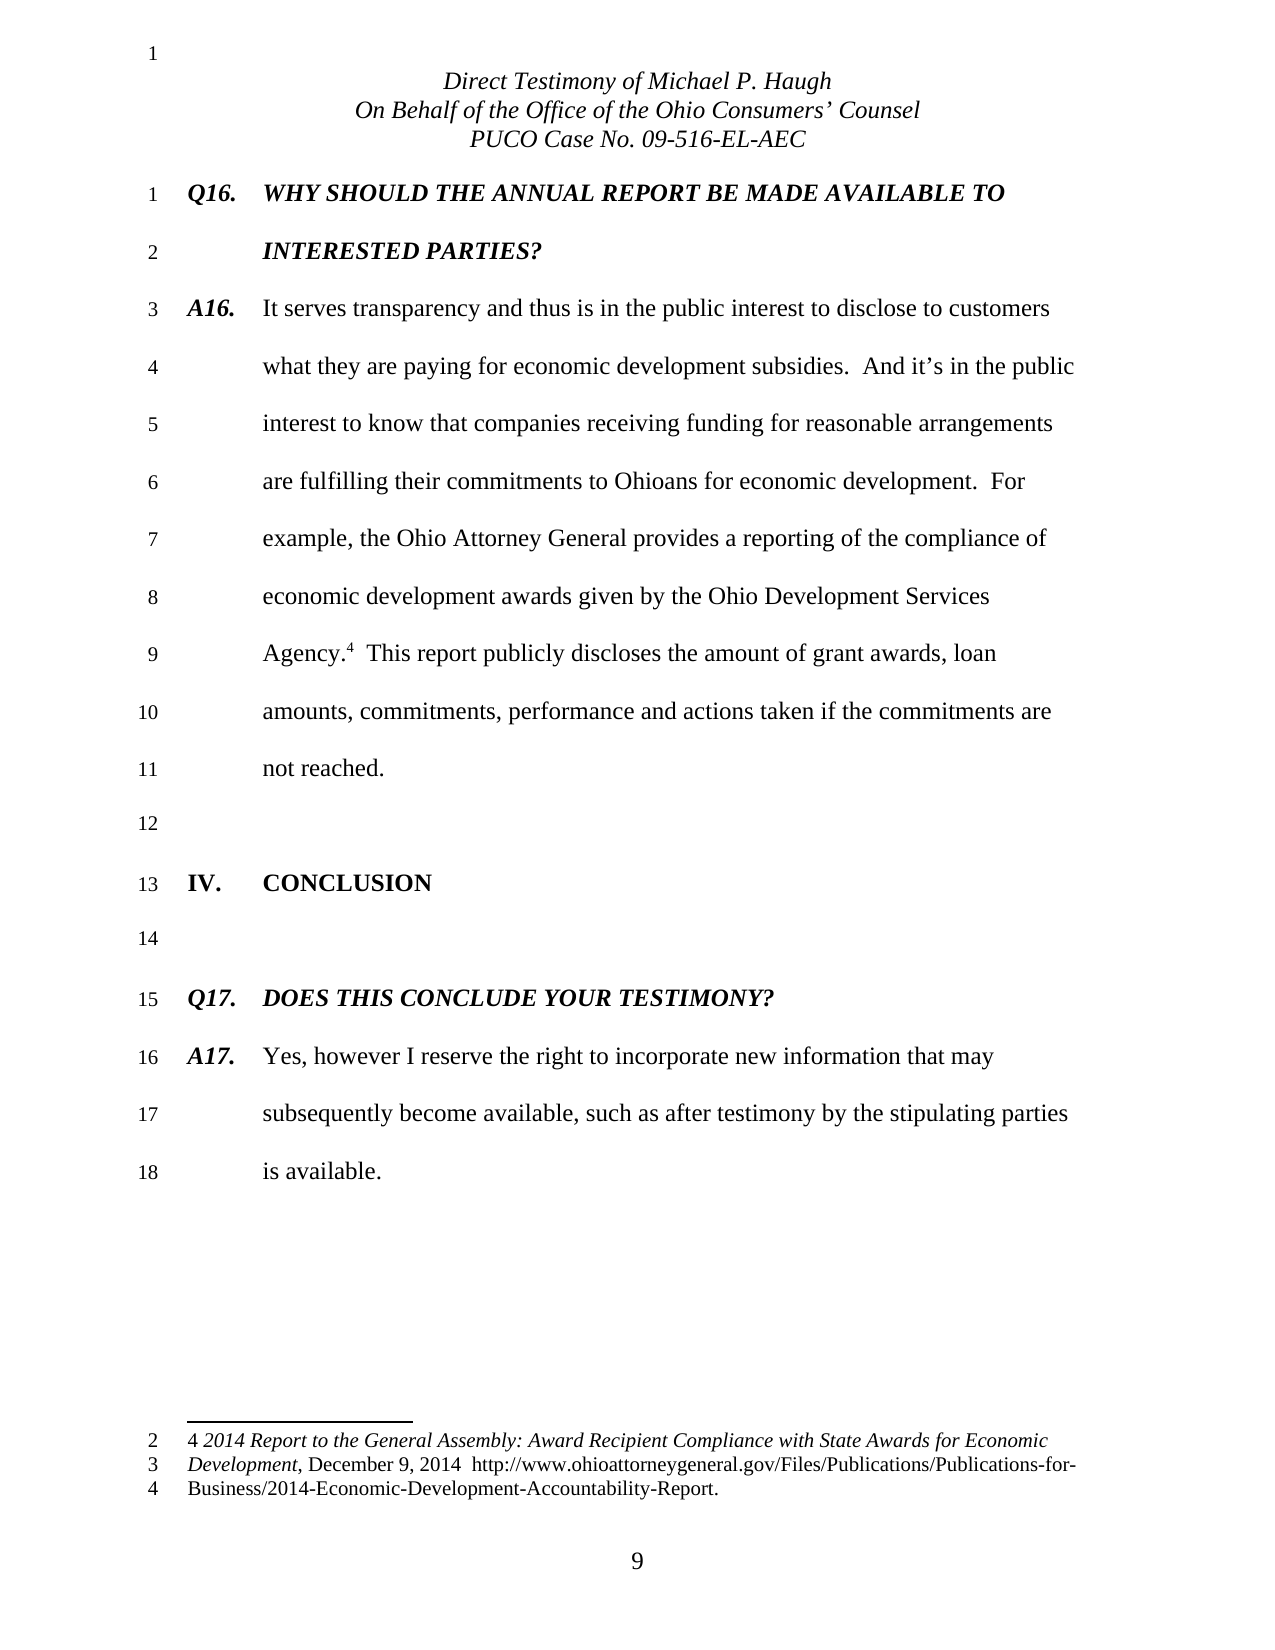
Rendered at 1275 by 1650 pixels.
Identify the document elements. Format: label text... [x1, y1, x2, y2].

text Q16. Why should the annual report be made available to interested parties? [187, 178, 1087, 265]
text A16. It serves transparency and thus is in the public interest to disclose to customers what they are paying for economic development subsidies. And it’s in the public interest to know that companies receiving funding for reasonable arrangements are fulfilling their commitments to Ohioans for economic development. For example, the Ohio Attorney General provides a reporting of the compliance of economic development awards given by the Ohio Development Services Agency. This report publicly discloses the amount of grant awards, loan amounts, commitments, performance and actions taken if the commitments are not reached. [187, 293, 1087, 782]
text A17. Yes, however I reserve the right to incorporate new information that may subsequently become available, such as after testimony by the stipulating parties is available. [187, 1041, 1087, 1185]
subtitle IV. CONCLUSION [187, 868, 1087, 897]
text Q17. Does this conclude your testimony? [187, 983, 1087, 1012]
